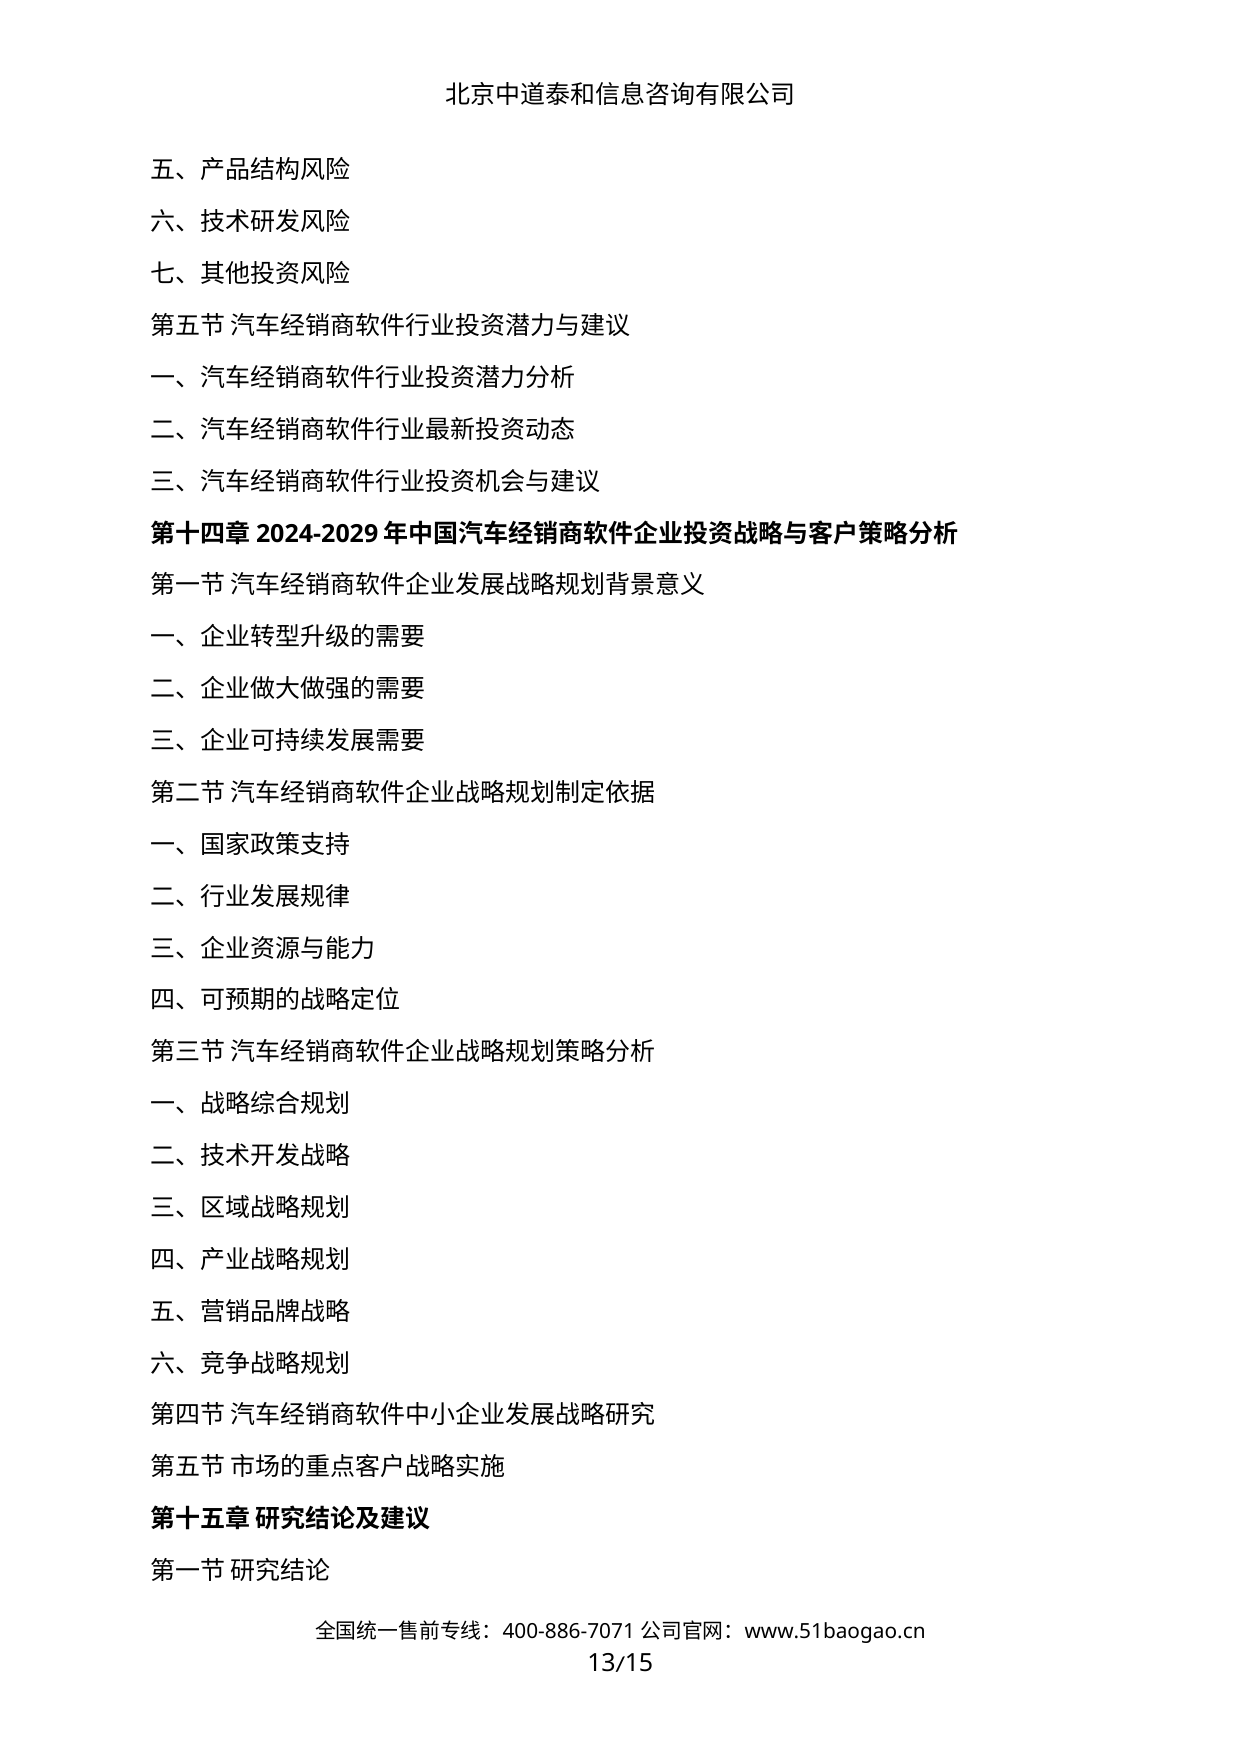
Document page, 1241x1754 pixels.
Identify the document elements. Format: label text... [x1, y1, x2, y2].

text 一、汽车经销商软件行业投资潜力分析 [150, 357, 1090, 394]
text 六、竞争战略规划 [150, 1343, 1090, 1379]
text 一、企业转型升级的需要 [150, 617, 1090, 653]
text 七、其他投资风险 [150, 254, 1090, 290]
text 第三节 汽车经销商软件企业战略规划策略分析 [150, 1032, 1090, 1068]
text 二、行业发展规律 [150, 876, 1090, 912]
text 四、可预期的战略定位 [150, 980, 1090, 1016]
text 第二节 汽车经销商软件企业战略规划制定依据 [150, 772, 1090, 809]
text 第四节 汽车经销商软件中小企业发展战略研究 [150, 1395, 1090, 1431]
text 三、区域战略规划 [150, 1187, 1090, 1224]
text 一、战略综合规划 [150, 1084, 1090, 1120]
text 二、汽车经销商软件行业最新投资动态 [150, 409, 1090, 446]
text 第十五章 研究结论及建议 [150, 1499, 1090, 1535]
text 三、企业资源与能力 [150, 928, 1090, 964]
text 一、国家政策支持 [150, 824, 1090, 861]
text 三、汽车经销商软件行业投资机会与建议 [150, 461, 1090, 497]
text 二、技术开发战略 [150, 1136, 1090, 1172]
text 五、产品结构风险 [150, 150, 1090, 186]
text 五、营销品牌战略 [150, 1291, 1090, 1327]
text 四、产业战略规划 [150, 1239, 1090, 1276]
text 三、企业可持续发展需要 [150, 721, 1090, 757]
text 六、技术研发风险 [150, 202, 1090, 238]
text 第五节 市场的重点客户战略实施 [150, 1447, 1090, 1483]
text 二、企业做大做强的需要 [150, 669, 1090, 705]
text 第十四章 2024-2029年中国汽车经销商软件企业投资战略与客户策略分析 [150, 513, 1090, 549]
text 第一节 研究结论 [150, 1551, 1090, 1587]
text 第一节 汽车经销商软件企业发展战略规划背景意义 [150, 565, 1090, 601]
text 第五节 汽车经销商软件行业投资潜力与建议 [150, 306, 1090, 342]
